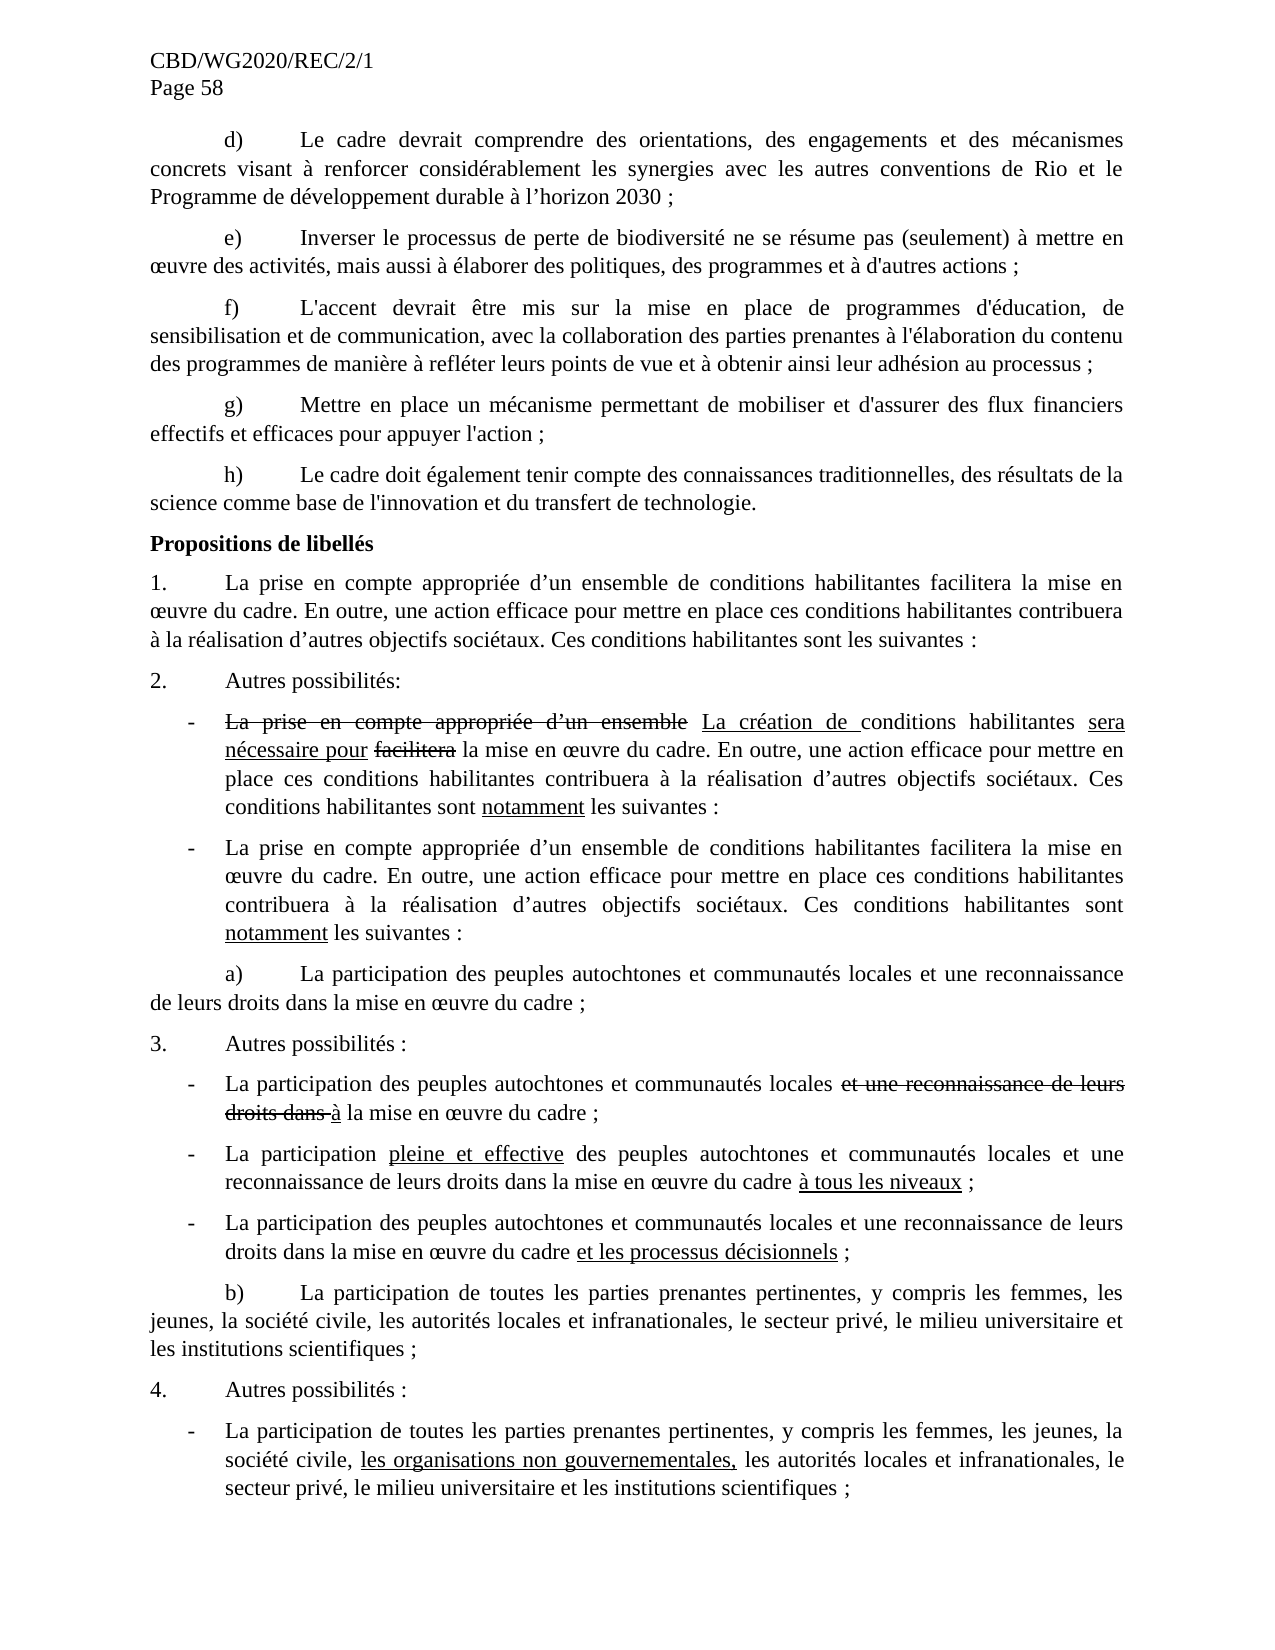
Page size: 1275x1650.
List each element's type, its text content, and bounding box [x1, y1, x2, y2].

list La participation des peuples autochtones et communautés locales et une reconnaissance de leurs droits dans la mise en œuvre du cadre ; [150, 960, 1125, 1015]
list La participation des peuples autochtones et communautés locales et une reconnaissance de leurs droits dans à la mise en œuvre du cadre ; [187, 1071, 1125, 1125]
text 4. Autres possibilités : [150, 1376, 1125, 1403]
list La participation de toutes les parties prenantes pertinentes, y compris les femmes, les jeunes, la société civile, les organisations non gouvernementales, les autorités locales et infranationales, le secteur privé, le milieu universitaire et les institutions scientifiques ; [187, 1417, 1125, 1501]
text 2. Autres possibilités: [150, 667, 1125, 693]
text 3. Autres possibilités : [150, 1029, 1125, 1056]
list La prise en compte appropriée d’un ensemble de conditions habilitantes facilitera la mise en œuvre du cadre. En outre, une action efficace pour mettre en place ces conditions habilitantes contribuera à la réalisation d’autres objectifs sociétaux. Ces conditions habilitantes sont notamment les suivantes : [187, 834, 1125, 946]
list Inverser le processus de perte de biodiversité ne se résume pas (seulement) à mettre en œuvre des activités, mais aussi à élaborer des politiques, des programmes et à d'autres actions ; [150, 224, 1125, 279]
text 1. La prise en compte appropriée d’un ensemble de conditions habilitantes facilitera la mise en œuvre du cadre. En outre, une action efficace pour mettre en place ces conditions habilitantes contribuera à la réalisation d’autres objectifs sociétaux. Ces conditions habilitantes sont les suivantes : [150, 569, 1125, 652]
list L'accent devrait être mis sur la mise en place de programmes d'éducation, de sensibilisation et de communication, avec la collaboration des parties prenantes à l'élaboration du contenu des programmes de manière à refléter leurs points de vue et à obtenir ainsi leur adhésion au processus ; [150, 293, 1125, 377]
list La participation pleine et effective des peuples autochtones et communautés locales et une reconnaissance de leurs droits dans la mise en œuvre du cadre à tous les niveaux ; [187, 1140, 1125, 1195]
list La participation de toutes les parties prenantes pertinentes, y compris les femmes, les jeunes, la société civile, les autorités locales et infranationales, le secteur privé, le milieu universitaire et les institutions scientifiques ; [150, 1279, 1125, 1362]
list Mettre en place un mécanisme permettant de mobiliser et d'assurer des flux financiers effectifs et efficaces pour appuyer l'action ; [150, 391, 1125, 446]
list La prise en compte appropriée d’un ensemble La création de conditions habilitantes sera nécessaire pour facilitera la mise en œuvre du cadre. En outre, une action efficace pour mettre en place ces conditions habilitantes contribuera à la réalisation d’autres objectifs sociétaux. Ces conditions habilitantes sont notamment les suivantes : [187, 708, 1125, 819]
list Le cadre devrait comprendre des orientations, des engagements et des mécanismes concrets visant à renforcer considérablement les synergies avec les autres conventions de Rio et le Programme de développement durable à l’horizon 2030 ; [150, 126, 1125, 209]
list Le cadre doit également tenir compte des connaissances traditionnelles, des résultats de la science comme base de l'innovation et du transfert de technologie. [150, 461, 1125, 516]
list La participation des peuples autochtones et communautés locales et une reconnaissance de leurs droits dans la mise en œuvre du cadre et les processus décisionnels ; [187, 1209, 1125, 1264]
text Propositions de libellés [150, 530, 1125, 556]
